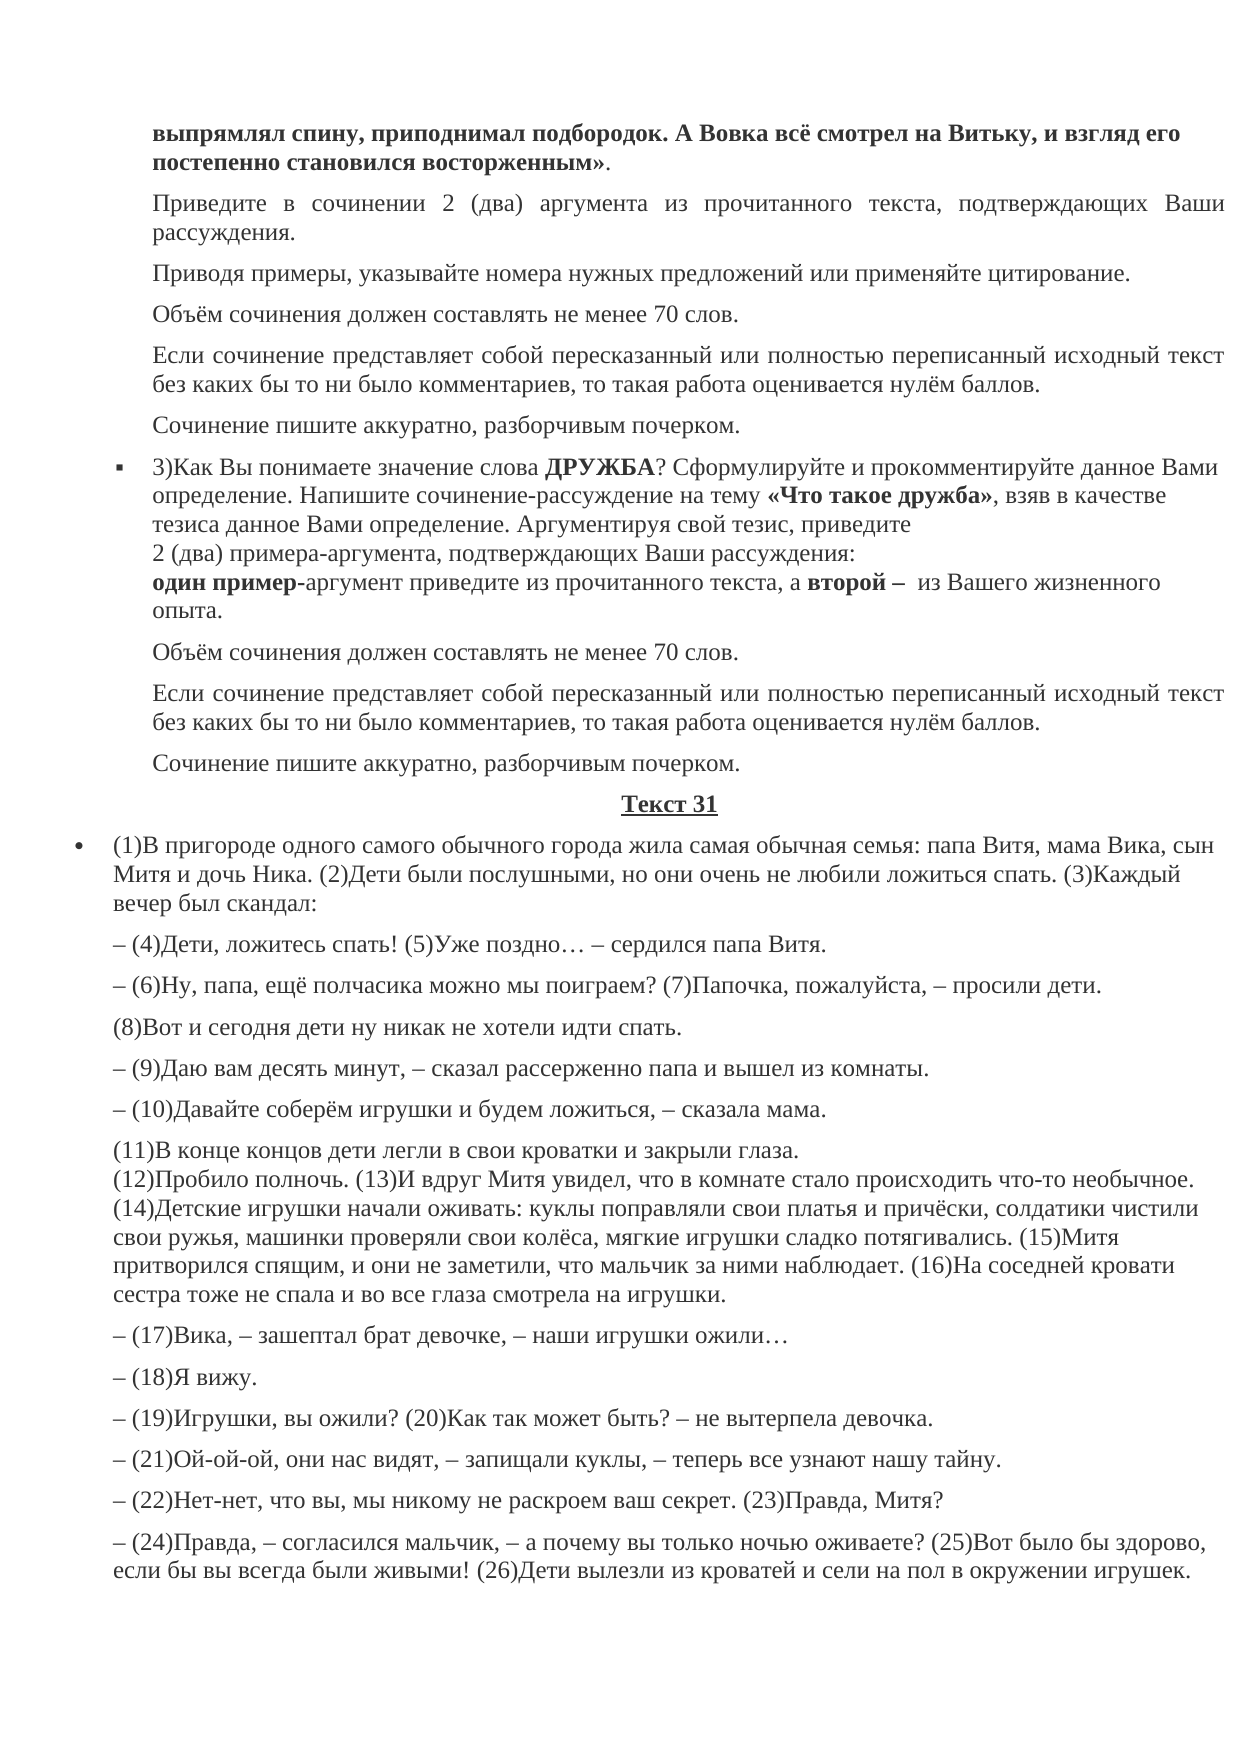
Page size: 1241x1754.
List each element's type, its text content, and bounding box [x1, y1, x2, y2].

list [114, 118, 1226, 176]
text Объём сочинения должен составлять не менее 70 слов. [152, 637, 1226, 666]
text Объём сочинения должен составлять не менее 70 слов. [152, 299, 1226, 328]
text – (17)Вика, – зашептал брат девочке, – наши игрушки ожили… [113, 1321, 1226, 1349]
list (1)В пригороде одного самого обычного города жила самая обычная семья: папа Витя, мама Вика, сын Митя и дочь Ника. (2)Дети были послушными, но они очень не любили ложиться спать. (3)Каждый вечер был скандал: [75, 831, 1226, 917]
text Сочинение пишите аккуратно, разборчивым почерком. [152, 411, 1226, 439]
text – (4)Дети, ложитесь спать! (5)Уже поздно… – сердился папа Витя. [113, 929, 1226, 958]
text (8)Вот и сегодня дети ну никак не хотели идти спать. [113, 1012, 1226, 1041]
text – (22)Нет-нет, что вы, мы никому не раскроем ваш секрет. (23)Правда, Митя? [113, 1486, 1226, 1514]
text – (9)Даю вам десять минут, – сказал рассерженно папа и вышел из комнаты. [113, 1053, 1226, 1082]
text – (21)Ой-ой-ой, они нас видят, – запищали куклы, – теперь все узнают нашу тайну. [113, 1444, 1226, 1473]
text Приводя примеры, указывайте номера нужных предложений или применяйте цитирование. [152, 258, 1226, 287]
text – (6)Ну, папа, ещё полчасика можно мы поиграем? (7)Папочка, пожалуйста, – просили дети. [113, 971, 1226, 999]
list 3)Как Вы понимаете значение слова ДРУЖБА? Сформулируйте и прокомментируйте данное Вами определение. Напишите сочинение-рассуждение на тему «Что такое дружба», взяв в качестве тезиса данное Вами определение. Аргументируя свой тезис, приведите 2 (два) примера-аргумента, подтверждающих Ваши рассуждения: один пример-аргумент приведите из прочитанного текста, а второй – из Вашего жизненного опыта. [114, 452, 1226, 624]
text Если сочинение представляет собой пересказанный или полностью переписанный исходный текст без каких бы то ни было комментариев, то такая работа оценивается нулём баллов. [152, 678, 1226, 736]
text Приведите в сочинении 2 (два) аргумента из прочитанного текста, подтверждающих Ваши рассуждения. [152, 188, 1226, 246]
text Сочинение пишите аккуратно, разборчивым почерком. [152, 748, 1226, 777]
text – (19)Игрушки, вы ожили? (20)Как так может быть? – не вытерпела девочка. [113, 1403, 1226, 1432]
text (11)В конце концов дети легли в свои кроватки и закрыли глаза. (12)Пробило полночь. (13)И вдруг Митя увидел, что в комнате стало происходить что-то необычное. (14)Детские игрушки начали оживать: куклы поправляли свои платья и причёски, солдатики чистили свои ружья, машинки проверяли свои колёса, мягкие игрушки сладко потягивались. (15)Митя притворился спящим, и они не заметили, что мальчик за ними наблюдает. (16)На соседней кровати сестра тоже не спала и во все глаза смотрела на игрушки. [113, 1136, 1226, 1308]
text Если сочинение представляет собой пересказанный или полностью переписанный исходный текст без каких бы то ни было комментариев, то такая работа оценивается нулём баллов. [152, 341, 1226, 398]
text – (24)Правда, – согласился мальчик, – а почему вы только ночью оживаете? (25)Вот было бы здорово, если бы вы всегда были живыми! (26)Дети вылезли из кроватей и сели на пол в окружении игрушек. [113, 1527, 1226, 1584]
text – (10)Давайте соберём игрушки и будем ложиться, – сказала мама. [113, 1094, 1226, 1123]
text Текст 31 [113, 789, 1226, 818]
text – (18)Я вижу. [113, 1362, 1226, 1391]
